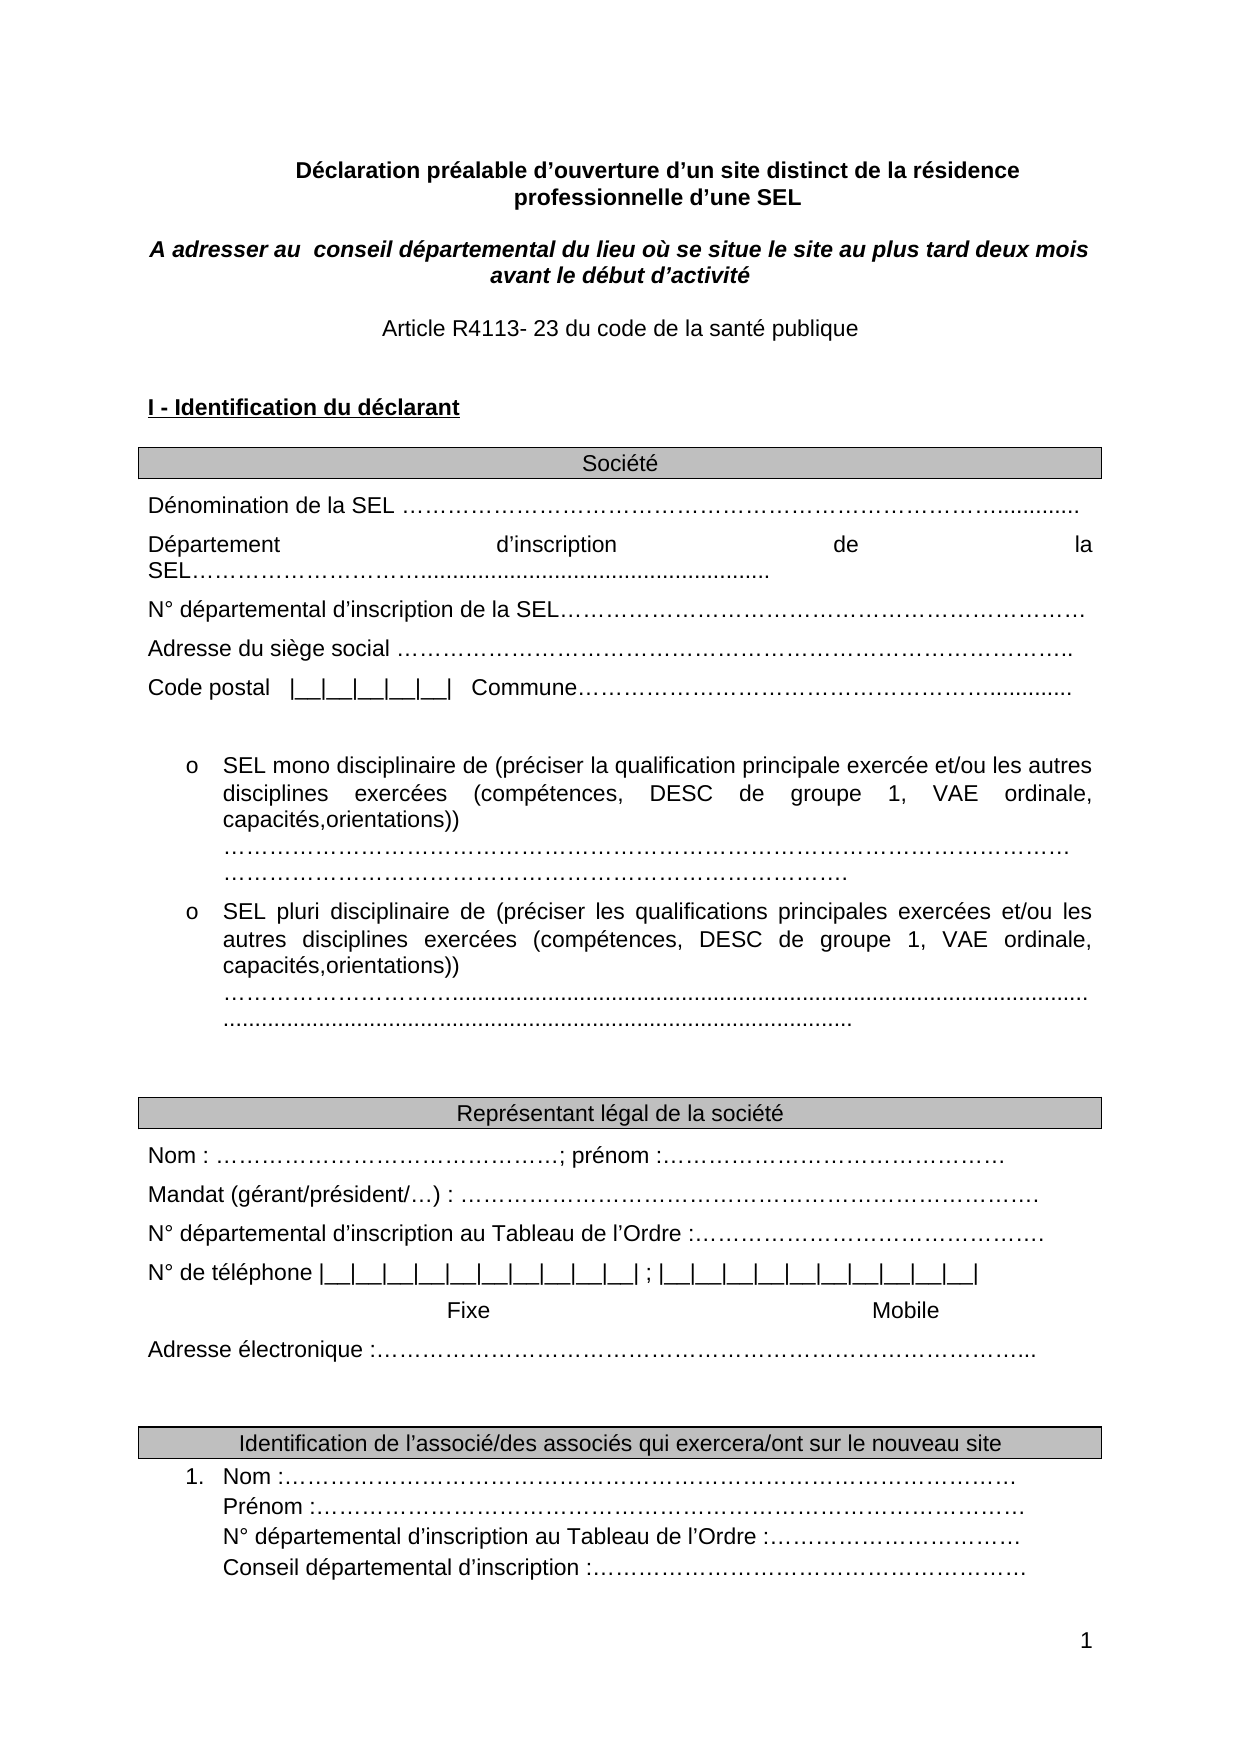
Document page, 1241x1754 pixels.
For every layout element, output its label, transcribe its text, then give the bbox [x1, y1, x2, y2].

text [223, 1523, 1093, 1549]
text Fixe Mobile [148, 1297, 1093, 1324]
text Prénom :………………………………………………………………………………… [223, 1493, 1093, 1519]
text N° de téléphone |__|__|__|__|__|__|__|__|__|__| ; |__|__|__|__|__|__|__|__|__|__| [148, 1258, 1093, 1285]
text N° départemental d’inscription de la SEL…………………………………………………………… [148, 596, 1093, 622]
list SEL mono disciplinaire de (préciser la qualification principale exercée et/ou les autres disciplines exercées (compétences, DESC de groupe 1, VAE ordinale, capacités,orientations))…………………………………………………………………………………………………………………………………………………………………………. [185, 752, 1093, 885]
text Identification de l’associé/des associés qui exercera/ont sur le nouveau site [139, 1428, 1101, 1458]
text Adresse électronique :…………………………………………………………………………... [148, 1336, 1093, 1362]
text Département d’inscription de la SEL…………………………....................................................... [148, 531, 1093, 584]
text Société [139, 448, 1101, 478]
text Article R4113- 23 du code de la santé publique [148, 315, 1093, 342]
text Nom : ………………………………………; prénom :……………………………………… [148, 1142, 1093, 1168]
list SEL pluri disciplinaire de (préciser les qualifications principales exercées et/ou les autres disciplines exercées (compétences, DESC de groupe 1, VAE ordinale, capacités,orientations))…………………………....................................................................................................................................................................................................... [185, 898, 1093, 1032]
text Conseil départemental d’inscription :………………………………………………… [223, 1553, 1093, 1580]
text Représentant légal de la société [139, 1098, 1101, 1128]
text Adresse du siège social …………………………………………………………………………….. [148, 635, 1093, 661]
text Dénomination de la SEL ……………………………………………………………………............. [148, 492, 1093, 518]
text Mandat (gérant/président/…) : …………………………………………………………………. [148, 1181, 1093, 1207]
text A adresser au conseil départemental du lieu où se situe le site au plus tard deux mois avant le début d’activité [148, 236, 1093, 289]
text N° départemental d’inscription au Tableau de l’Ordre :………………………………………. [148, 1219, 1093, 1246]
text Code postal |__|__|__|__|__| Commune………………………………………………............. [148, 674, 1093, 700]
list Nom :…………………………………………………………………………………… [185, 1463, 1093, 1489]
text Déclaration préalable d’ouverture d’un site distinct de la résidence professionnelle d’une SEL [223, 157, 1093, 210]
text I - Identification du déclarant [148, 394, 1093, 421]
